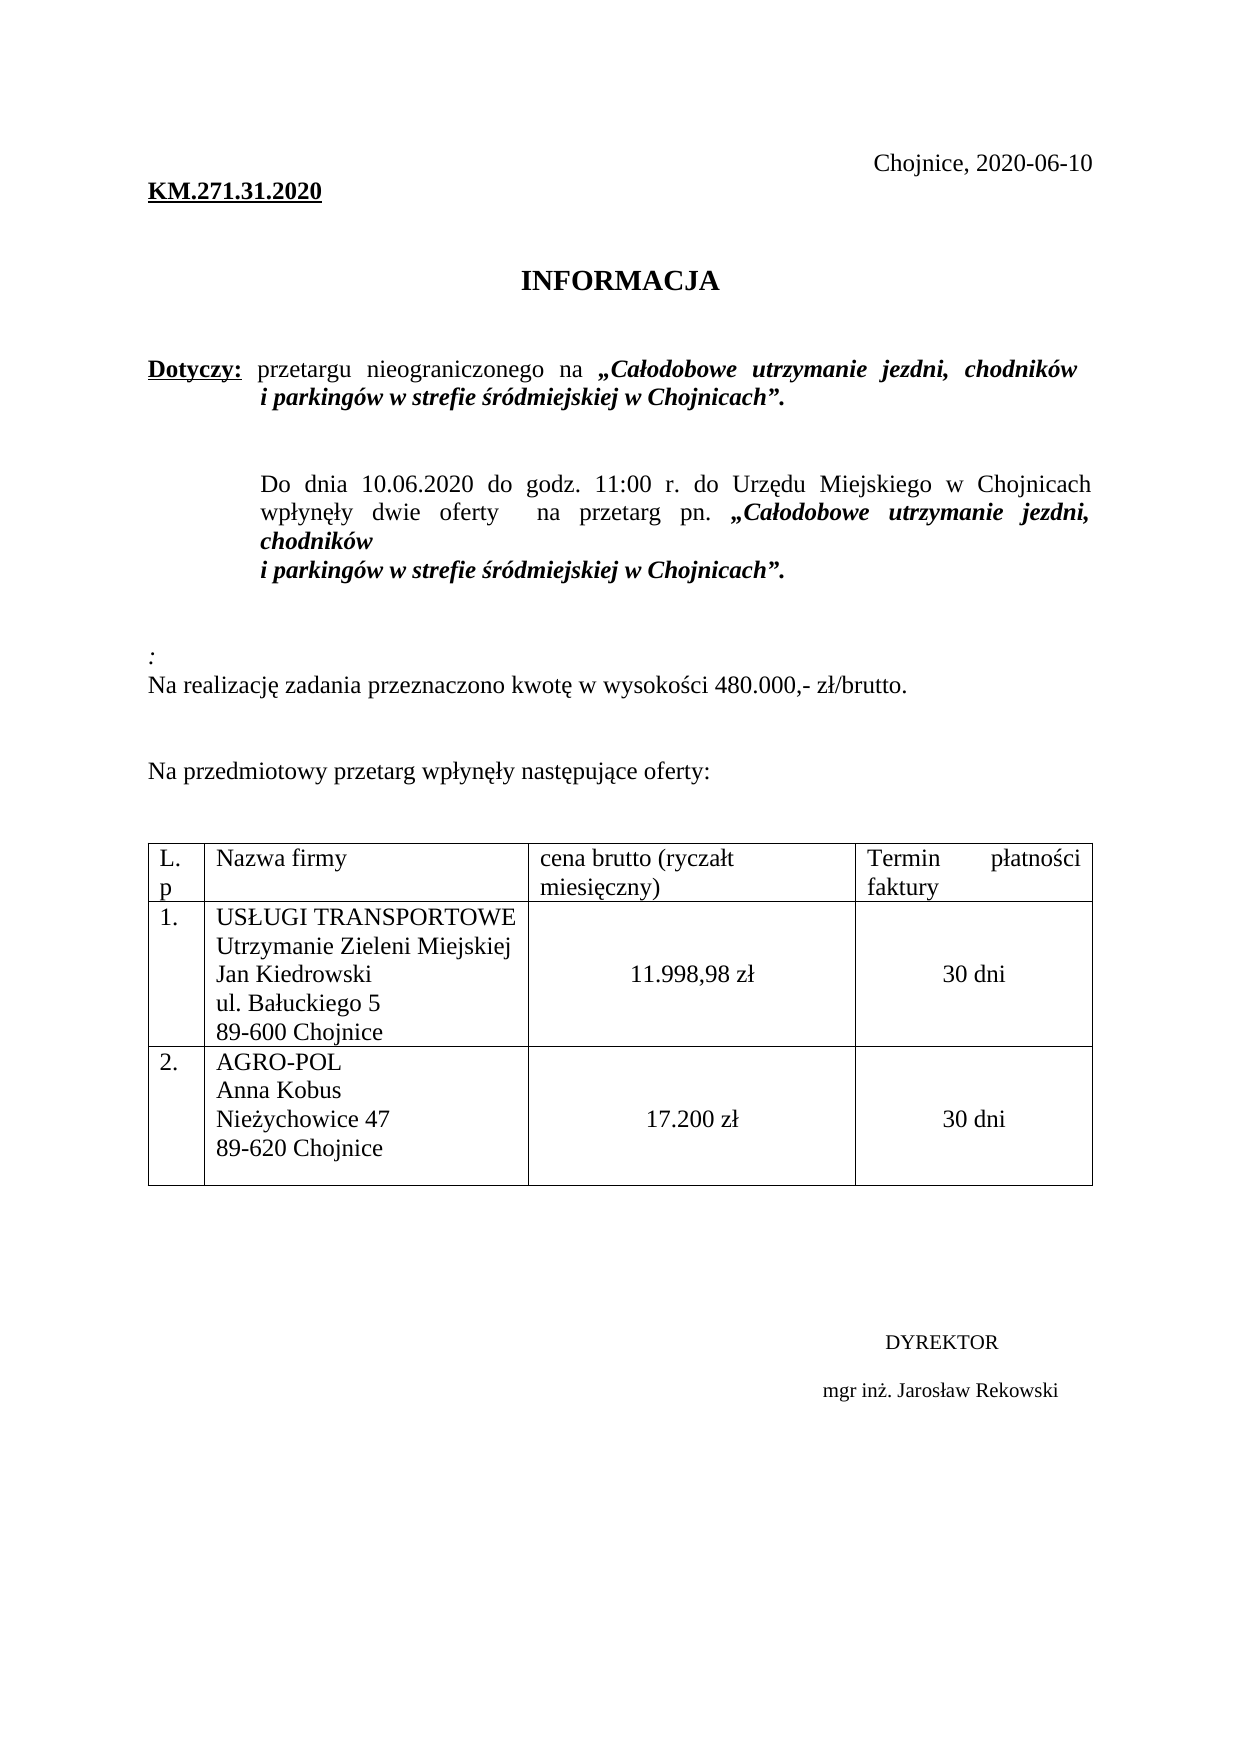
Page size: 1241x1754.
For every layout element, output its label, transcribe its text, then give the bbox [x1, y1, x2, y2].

text KM.271.31.2020 [148, 176, 1093, 205]
table_cell 1. [149, 902, 204, 1046]
table_cell 30 dni [856, 1047, 1092, 1185]
text : [148, 641, 1093, 670]
text INFORMACJA [148, 263, 1093, 296]
table_header Termin płatności faktury [856, 844, 1092, 901]
table_cell USŁUGI TRANSPORTOWE Utrzymanie Zieleni Miejskiej Jan Kiedrowski ul. Bałuckiego 5 89-600 Chojnice [205, 902, 528, 1046]
table_cell 11.998,98 zł [529, 902, 855, 1046]
table_cell 17.200 zł [529, 1047, 855, 1185]
table_header cena brutto (ryczałt miesięczny) [529, 844, 855, 901]
table_header Nazwa firmy [205, 844, 528, 901]
text Do dnia 10.06.2020 do godz. 11:00 r. do Urzędu Miejskiego w Chojnicach wpłynęły dwie oferty na przetarg pn. „Całodobowe utrzymanie jezdni, chodników i parkingów w strefie śródmiejskiej w Chojnicach”. [148, 469, 1093, 584]
table_cell 30 dni [856, 902, 1092, 1046]
text mgr inż. Jarosław Rekowski [148, 1378, 1093, 1402]
text Na przedmiotowy przetarg wpłynęły następujące oferty: [148, 756, 1093, 785]
table_cell 2. [149, 1047, 204, 1185]
table_cell AGRO-POL Anna Kobus Nieżychowice 47 89-620 Chojnice [205, 1047, 528, 1185]
text Chojnice, 2020-06-10 [148, 148, 1093, 176]
text Na realizację zadania przeznaczono kwotę w wysokości 480.000,- zł/brutto. [148, 670, 1093, 699]
text DYREKTOR [148, 1330, 1093, 1354]
text Dotyczy: przetargu nieograniczonego na „Całodobowe utrzymanie jezdni, chodników i parkingów w strefie śródmiejskiej w Chojnicach”. [148, 354, 1093, 411]
table_header L.p [149, 844, 204, 901]
